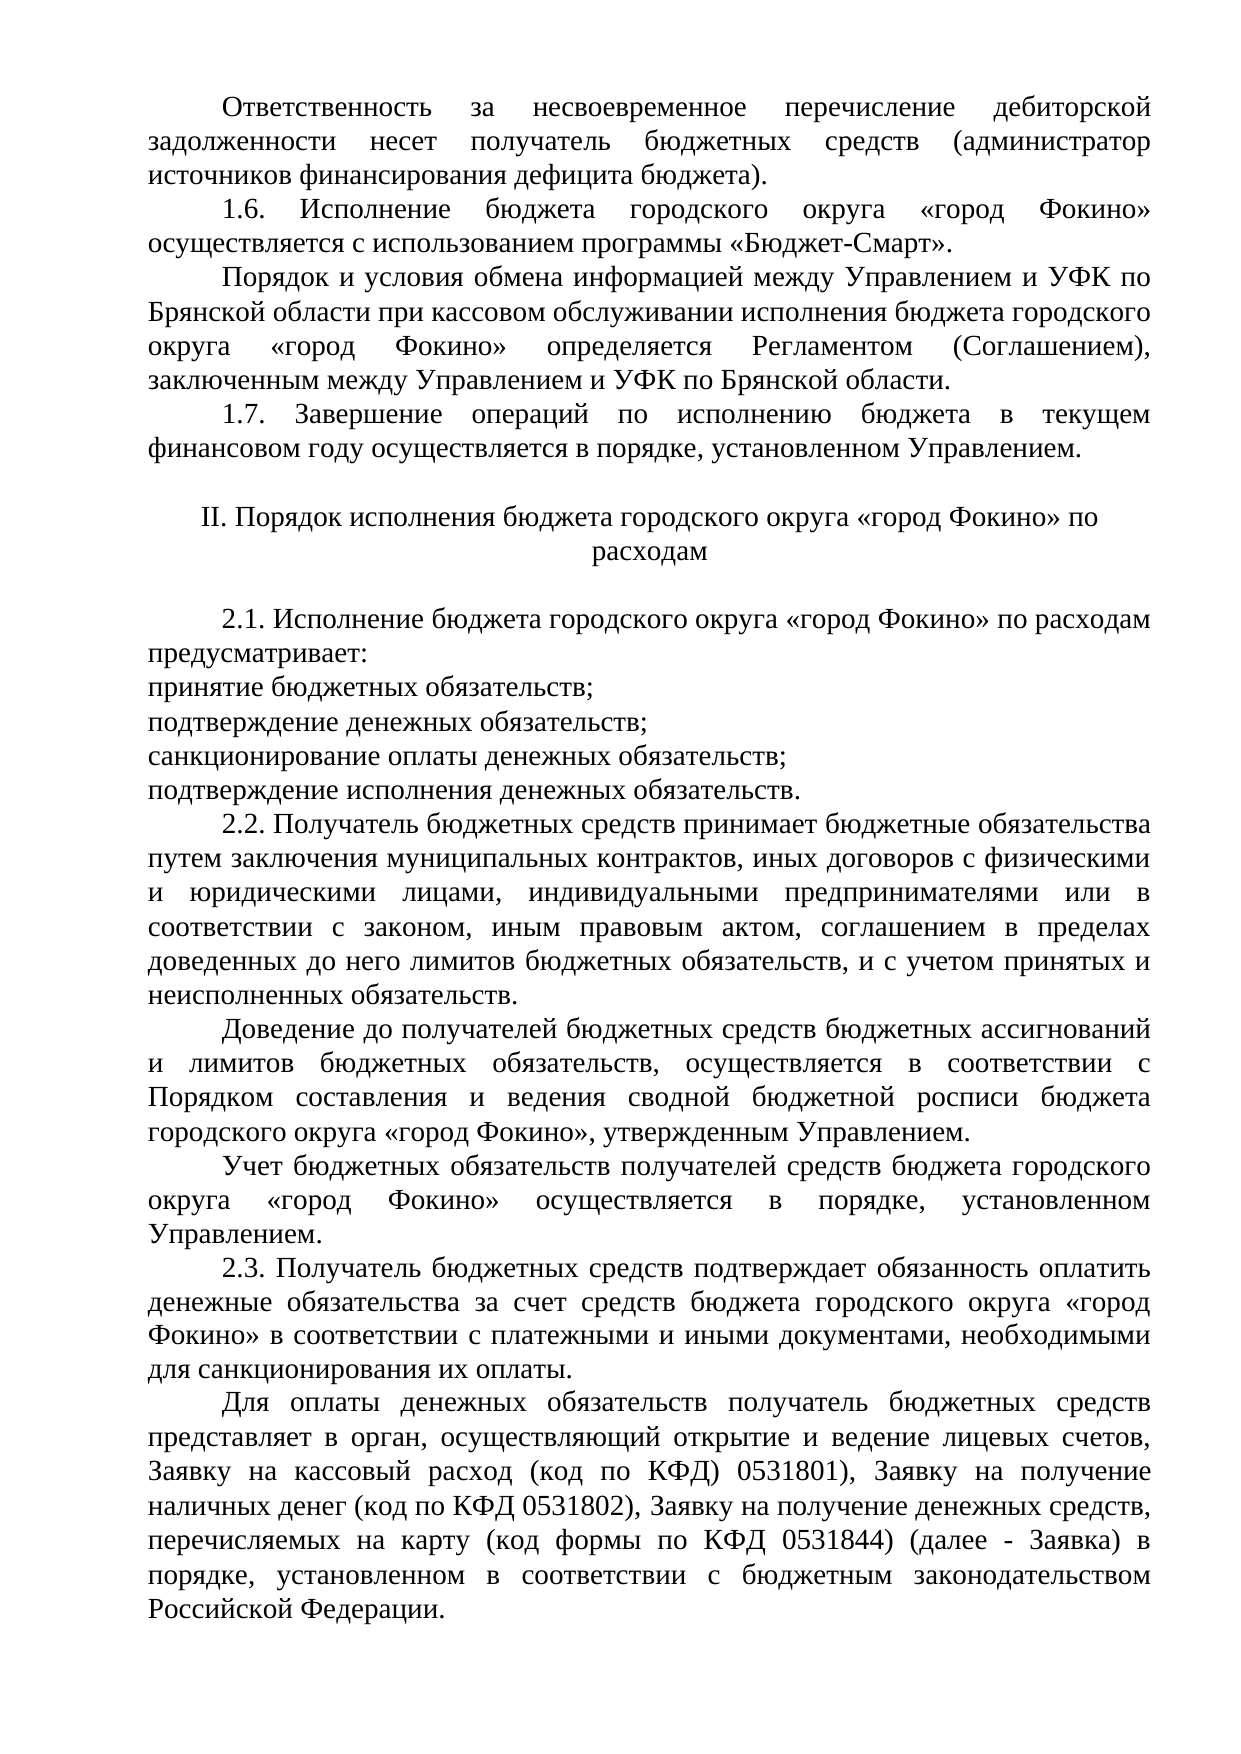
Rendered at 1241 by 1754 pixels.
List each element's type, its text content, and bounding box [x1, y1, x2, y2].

text Учет бюджетных обязательств получателей средств бюджета городского округа «город Фокино» осуществляется в порядке, установленном Управлением. [148, 1148, 1152, 1250]
text подтверждение исполнения денежных обязательств. [148, 772, 1152, 806]
text II. Порядок исполнения бюджета городского округа «город Фокино» по расходам [148, 499, 1152, 566]
text Для оплаты денежных обязательств получатель бюджетных средств представляет в орган, осуществляющий открытие и ведение лицевых счетов, Заявку на кассовый расход (код по КФД) 0531801), Заявку на получение наличных денег (код по КФД 0531802), Заявку на получение денежных средств, перечисляемых на карту (код формы по КФД 0531844) (далее - Заявка) в порядке, установленном в соответствии с бюджетным законодательством Российской Федерации. [148, 1384, 1152, 1625]
text принятие бюджетных обязательств; [148, 669, 1152, 703]
text 2.2. Получатель бюджетных средств принимает бюджетные обязательства путем заключения муниципальных контрактов, иных договоров с физическими и юридическими лицами, индивидуальными предпринимателями или в соответствии с законом, иным правовым актом, соглашением в пределах доведенных до него лимитов бюджетных обязательств, и с учетом принятых и неисполненных обязательств. [148, 806, 1152, 1011]
text 1.7. Завершение операций по исполнению бюджета в текущем финансовом году осуществляется в порядке, установленном Управлением. [148, 396, 1152, 464]
text Порядок и условия обмена информацией между Управлением и УФК по Брянской области при кассовом обслуживании исполнения бюджета городского округа «город Фокино» определяется Регламентом (Соглашением), заключенным между Управлением и УФК по Брянской области. [148, 259, 1152, 396]
text подтверждение денежных обязательств; [148, 704, 1152, 737]
text Ответственность за несвоевременное перечисление дебиторской задолженности несет получатель бюджетных средств (администратор источников финансирования дефицита бюджета). [148, 89, 1152, 191]
text санкционирование оплаты денежных обязательств; [148, 738, 1152, 771]
text 2.1. Исполнение бюджета городского округа «город Фокино» по расходам предусматривает: [148, 601, 1152, 669]
text Доведение до получателей бюджетных средств бюджетных ассигнований и лимитов бюджетных обязательств, осуществляется в соответствии с Порядком составления и ведения сводной бюджетной росписи бюджета городского округа «город Фокино», утвержденным Управлением. [148, 1011, 1152, 1147]
text 1.6. Исполнение бюджета городского округа «город Фокино» осуществляется с использованием программы «Бюджет-Смарт». [148, 191, 1152, 259]
text 2.3. Получатель бюджетных средств подтверждает обязанность оплатить денежные обязательства за счет средств бюджета городского округа «город Фокино» в соответствии с платежными и иными документами, необходимыми для санкционирования их оплаты. [148, 1250, 1152, 1384]
